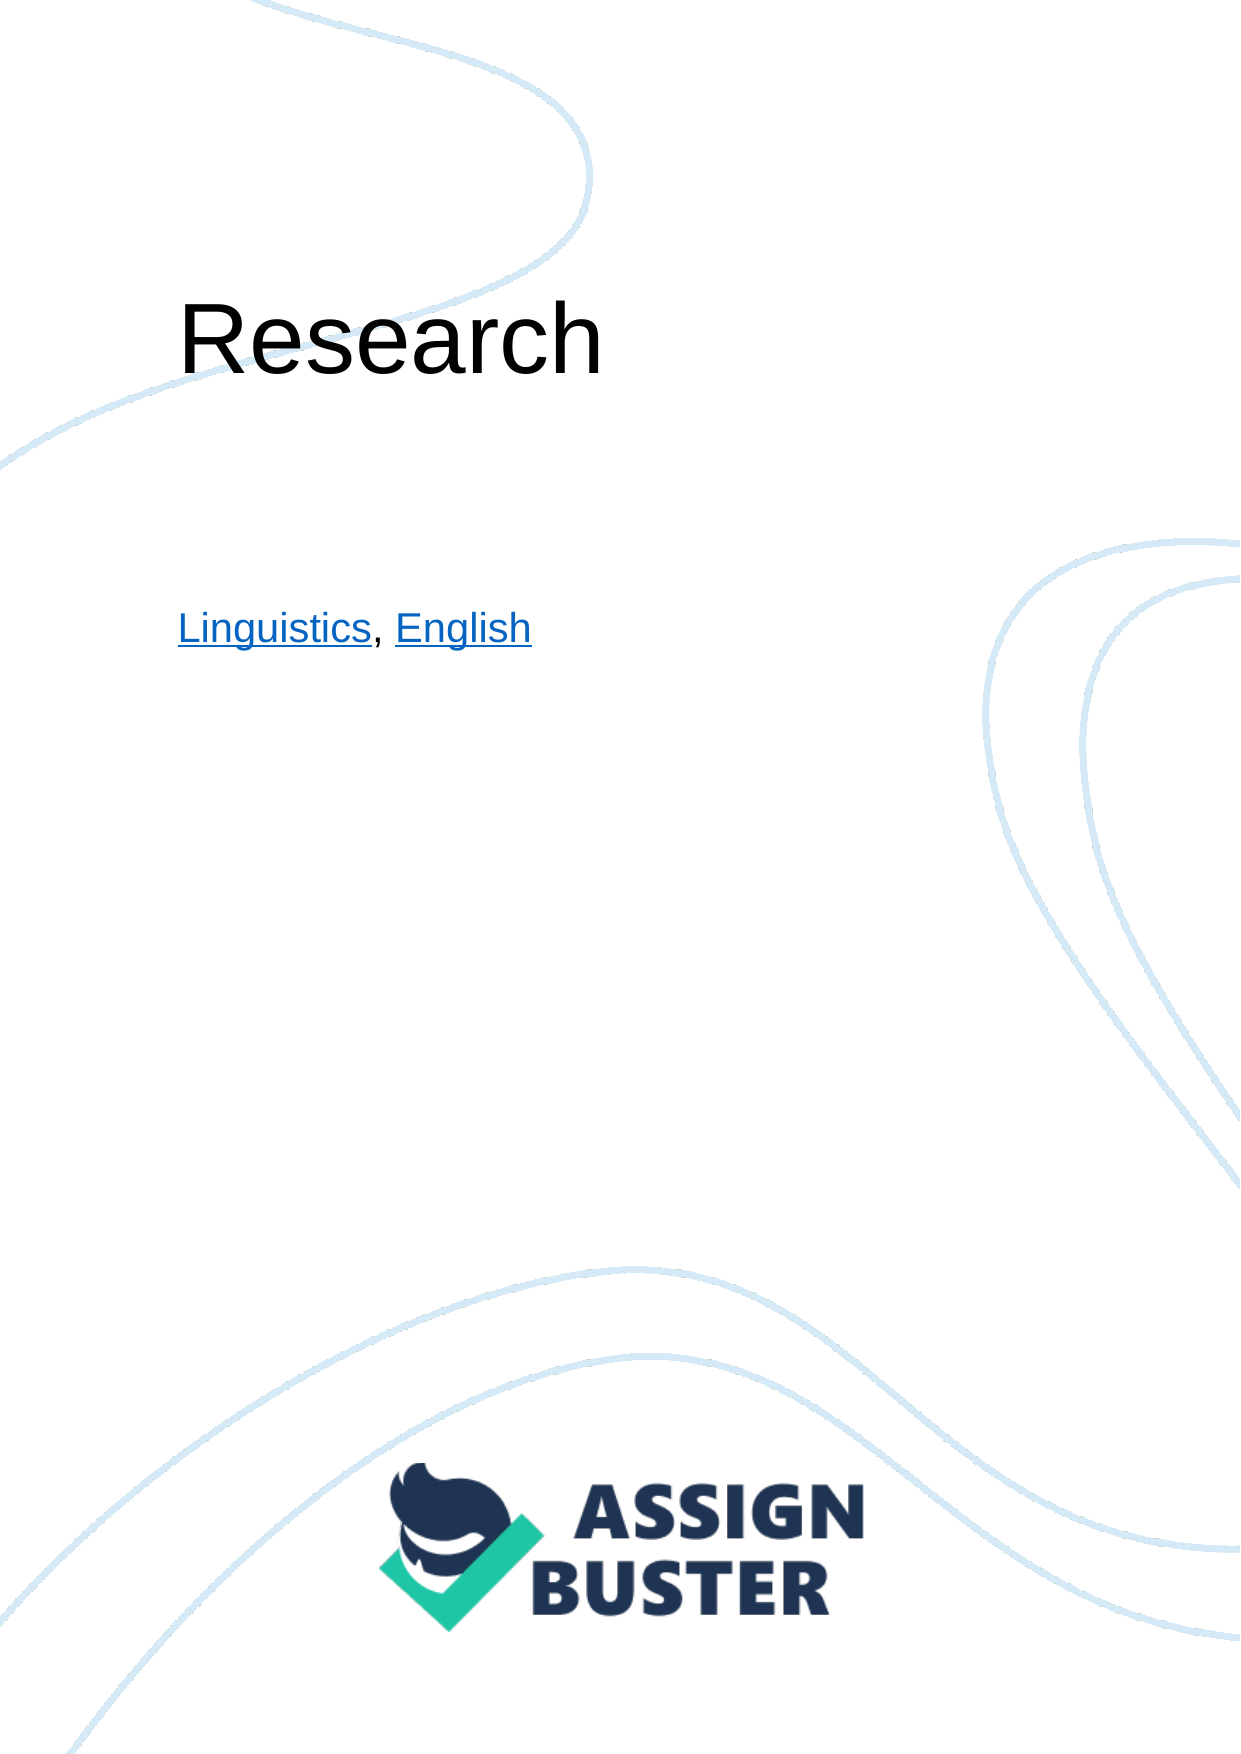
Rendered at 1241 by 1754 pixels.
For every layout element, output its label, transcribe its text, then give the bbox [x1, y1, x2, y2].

subtitle Research [177, 279, 1152, 394]
text Linguistics, English [177, 604, 1152, 652]
picture [0, 0, 1241, 1754]
